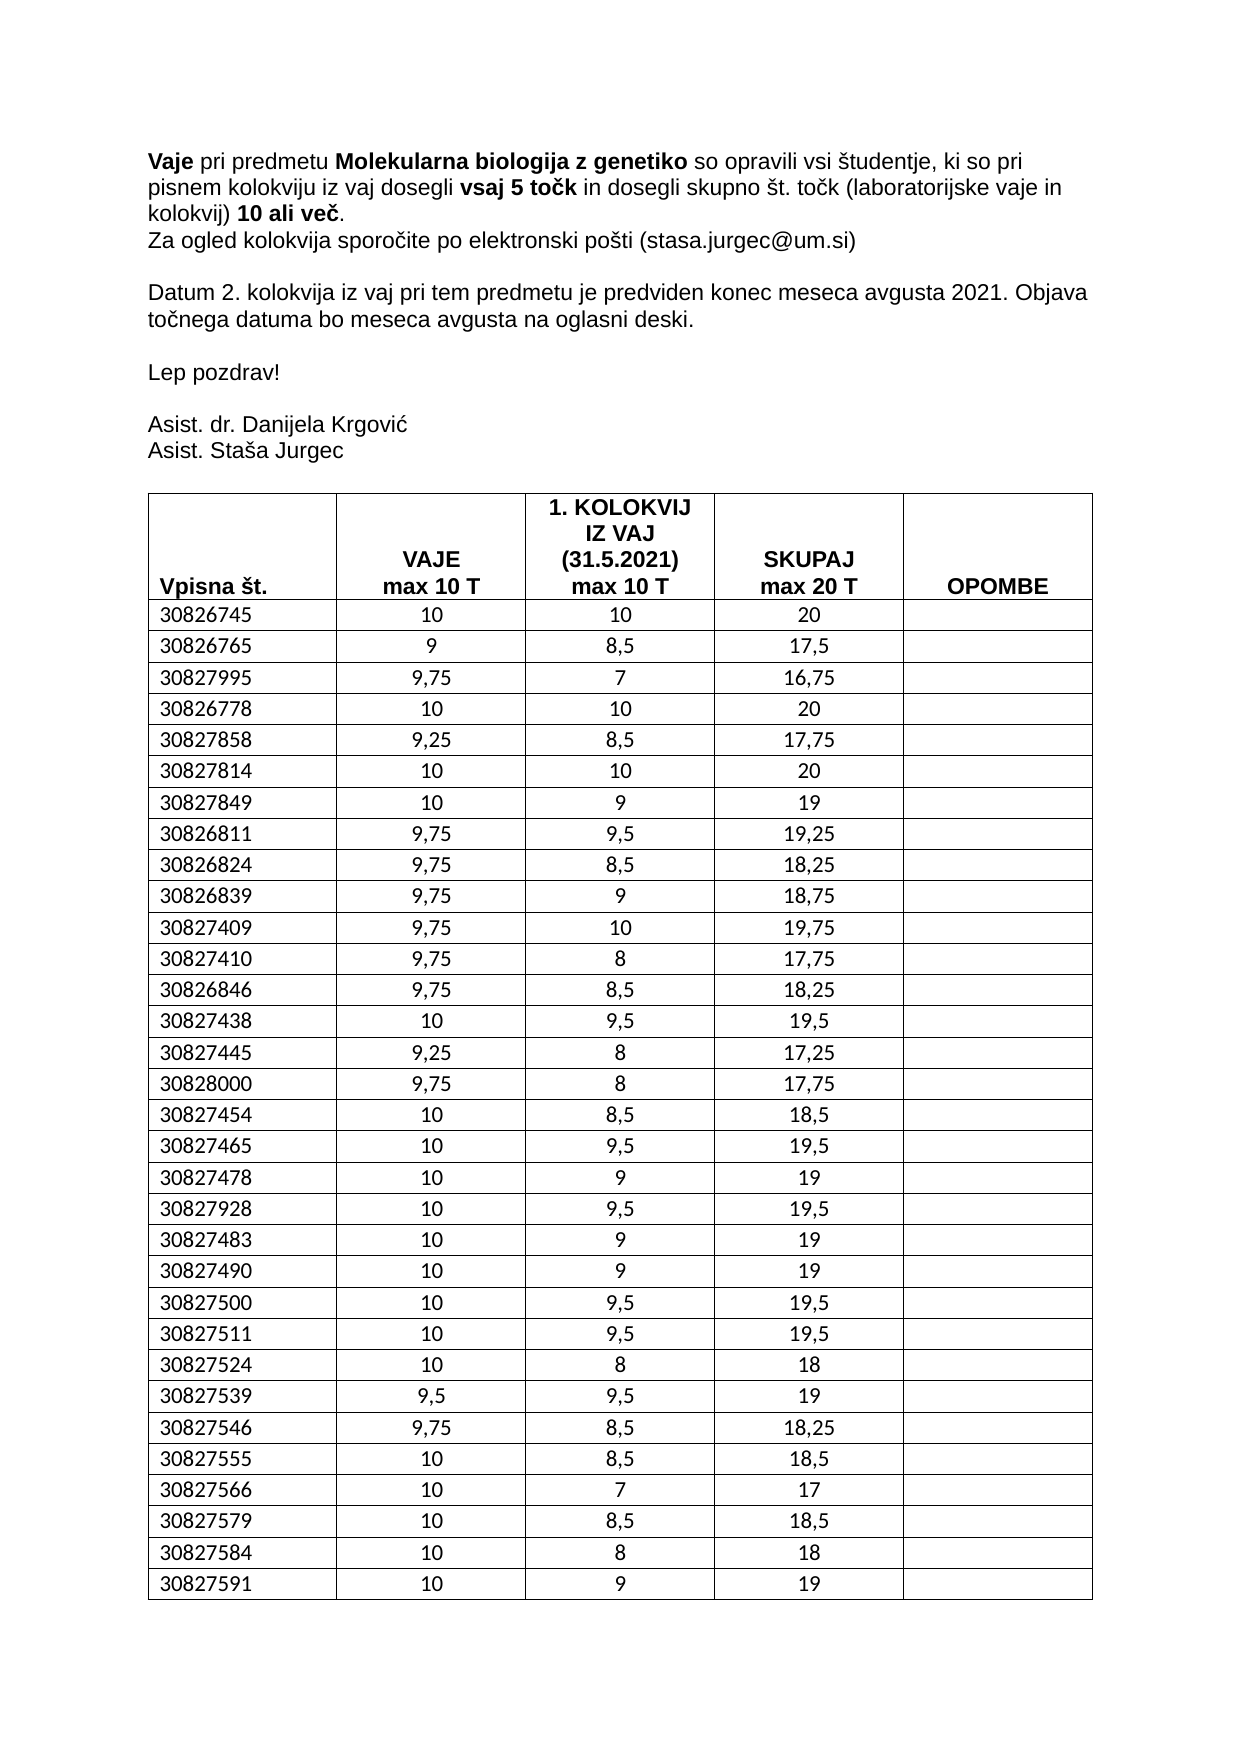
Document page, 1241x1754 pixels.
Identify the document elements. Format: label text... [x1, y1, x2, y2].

table_cell 10 [337, 1006, 525, 1037]
table_cell 10 [337, 1319, 525, 1349]
table_cell 8,5 [526, 975, 714, 1005]
table_cell [904, 663, 1092, 693]
table_cell 8,5 [526, 1444, 714, 1474]
table_cell 17,75 [715, 1069, 903, 1099]
table_cell 9,5 [526, 1288, 714, 1318]
table_cell 9 [337, 631, 525, 662]
table_cell 10 [337, 600, 525, 630]
table_cell [904, 788, 1092, 818]
table_cell 19,5 [715, 1006, 903, 1037]
table_cell 17,75 [715, 725, 903, 755]
table_cell 30827566 [149, 1475, 336, 1505]
table_cell 9 [526, 1569, 714, 1599]
table_cell 8 [526, 1038, 714, 1068]
text Vaje pri predmetu Molekularna biologija z genetiko so opravili vsi študentje, ki so pri pisnem kolokviju iz vaj dosegli vsaj 5 točk in dosegli skupno št. točk (laboratorijske vaje in kolokvij) 10 ali več. [148, 148, 1093, 227]
table_header SKUPAJ max 20 T [715, 494, 903, 599]
table_cell [904, 1475, 1092, 1505]
table_cell 9,25 [337, 1038, 525, 1068]
table_cell 9,75 [337, 881, 525, 912]
table_cell 30826839 [149, 881, 336, 912]
table_cell [904, 1506, 1092, 1537]
table_cell [904, 819, 1092, 849]
table_cell 8 [526, 944, 714, 974]
table_cell [904, 1444, 1092, 1474]
table_cell [904, 1069, 1092, 1099]
table_cell 19,5 [715, 1194, 903, 1224]
table_cell 20 [715, 756, 903, 787]
table_cell [904, 1538, 1092, 1568]
table_cell [904, 1288, 1092, 1318]
table_cell 18,25 [715, 975, 903, 1005]
text Asist. dr. Danijela Krgović [148, 411, 1093, 437]
table_cell 18,5 [715, 1506, 903, 1537]
table_cell 9,5 [337, 1381, 525, 1412]
table_cell [904, 725, 1092, 755]
table_cell 9,5 [526, 1194, 714, 1224]
table_cell 30827849 [149, 788, 336, 818]
table_cell [904, 1006, 1092, 1037]
table_cell 9,75 [337, 913, 525, 943]
text Za ogled kolokvija sporočite po elektronski pošti (stasa.jurgec@um.si) [148, 227, 1093, 253]
table_cell 9,75 [337, 663, 525, 693]
table_cell [904, 1038, 1092, 1068]
table_cell 10 [337, 1131, 525, 1162]
table_cell 7 [526, 1475, 714, 1505]
table_cell 10 [526, 600, 714, 630]
table_cell 9,25 [337, 725, 525, 755]
table_cell 30827591 [149, 1569, 336, 1599]
table_cell 10 [337, 1444, 525, 1474]
table_cell [904, 1319, 1092, 1349]
table_cell 9 [526, 1225, 714, 1255]
table_cell 10 [337, 1194, 525, 1224]
table_cell 9,5 [526, 1319, 714, 1349]
table_cell 8 [526, 1538, 714, 1568]
table_cell 9 [526, 881, 714, 912]
table_cell 30827483 [149, 1225, 336, 1255]
table_cell [904, 944, 1092, 974]
table_cell 9,75 [337, 1413, 525, 1443]
table_cell 9 [526, 788, 714, 818]
table_cell 30827438 [149, 1006, 336, 1037]
table_cell 10 [526, 694, 714, 724]
table_cell 30827539 [149, 1381, 336, 1412]
table_header Vpisna št. [149, 494, 336, 599]
table_cell [904, 850, 1092, 880]
table_cell 30827511 [149, 1319, 336, 1349]
table_cell [904, 600, 1092, 630]
table_cell 9,5 [526, 1006, 714, 1037]
table_cell 18,25 [715, 1413, 903, 1443]
table_cell 10 [337, 1256, 525, 1287]
table_cell 10 [337, 1538, 525, 1568]
table_cell 8,5 [526, 1413, 714, 1443]
table_cell 30827500 [149, 1288, 336, 1318]
table_cell 30827445 [149, 1038, 336, 1068]
table_cell 8,5 [526, 631, 714, 662]
table_cell 8 [526, 1350, 714, 1380]
table_cell 9,75 [337, 944, 525, 974]
table_cell 30827409 [149, 913, 336, 943]
table_cell 10 [337, 694, 525, 724]
table_cell [904, 1256, 1092, 1287]
table_cell 10 [337, 1569, 525, 1599]
table_cell 10 [337, 1288, 525, 1318]
table_cell 18 [715, 1350, 903, 1380]
table_cell 9,75 [337, 975, 525, 1005]
table_cell [904, 1569, 1092, 1599]
table_cell 19,5 [715, 1288, 903, 1318]
table_cell 10 [337, 1100, 525, 1130]
table_cell 30827490 [149, 1256, 336, 1287]
table_cell 30827584 [149, 1538, 336, 1568]
table_cell [904, 975, 1092, 1005]
table_cell [904, 1131, 1092, 1162]
table_cell 8,5 [526, 1100, 714, 1130]
table_cell 9,5 [526, 819, 714, 849]
table_cell 9 [526, 1163, 714, 1193]
table_cell 18,5 [715, 1100, 903, 1130]
table_cell 10 [526, 756, 714, 787]
text Asist. Staša Jurgec [148, 437, 1093, 464]
table_cell 18 [715, 1538, 903, 1568]
table_cell 30827555 [149, 1444, 336, 1474]
table_cell [904, 694, 1092, 724]
table_cell [904, 1225, 1092, 1255]
table_cell 17,25 [715, 1038, 903, 1068]
table_cell 10 [337, 788, 525, 818]
table_cell 10 [337, 1506, 525, 1537]
table_cell 30826778 [149, 694, 336, 724]
table_cell 30827410 [149, 944, 336, 974]
table_cell [904, 1163, 1092, 1193]
table_cell 19 [715, 1225, 903, 1255]
table_cell 17,75 [715, 944, 903, 974]
table_cell 9,5 [526, 1131, 714, 1162]
table_cell 19,75 [715, 913, 903, 943]
table_cell [904, 1100, 1092, 1130]
table_cell 9,75 [337, 819, 525, 849]
table_cell 19 [715, 1381, 903, 1412]
table_header VAJE max 10 T [337, 494, 525, 599]
table_cell 9,5 [526, 1381, 714, 1412]
table_cell 30827465 [149, 1131, 336, 1162]
table_cell 30826745 [149, 600, 336, 630]
table_cell [904, 881, 1092, 912]
table_cell 7 [526, 663, 714, 693]
table_cell 30827995 [149, 663, 336, 693]
table_cell 8,5 [526, 850, 714, 880]
table_cell 10 [337, 1163, 525, 1193]
table_cell 19,5 [715, 1319, 903, 1349]
table_cell [904, 1350, 1092, 1380]
table_cell 30827478 [149, 1163, 336, 1193]
table_cell 19 [715, 1256, 903, 1287]
table_cell 30827546 [149, 1413, 336, 1443]
table_cell 16,75 [715, 663, 903, 693]
table_cell 19,5 [715, 1131, 903, 1162]
table_cell 10 [337, 1350, 525, 1380]
table_cell 30827858 [149, 725, 336, 755]
table_cell 8 [526, 1069, 714, 1099]
table_cell 10 [526, 913, 714, 943]
table_cell 30826765 [149, 631, 336, 662]
table_cell 30826846 [149, 975, 336, 1005]
table_cell 30828000 [149, 1069, 336, 1099]
table_cell 30827579 [149, 1506, 336, 1537]
table_cell 30827928 [149, 1194, 336, 1224]
text Datum 2. kolokvija iz vaj pri tem predmetu je predviden konec meseca avgusta 2021. Objava točnega datuma bo meseca avgusta na oglasni deski. [148, 279, 1093, 332]
table_cell 8,5 [526, 725, 714, 755]
table_cell 8,5 [526, 1506, 714, 1537]
table_cell 18,25 [715, 850, 903, 880]
table_cell 9,75 [337, 1069, 525, 1099]
table_cell 9 [526, 1256, 714, 1287]
table_cell 30826824 [149, 850, 336, 880]
table_cell 17,5 [715, 631, 903, 662]
table_cell 17 [715, 1475, 903, 1505]
table_cell 19 [715, 1569, 903, 1599]
table_header OPOMBE [904, 494, 1092, 599]
table_cell [904, 913, 1092, 943]
table_cell 18,75 [715, 881, 903, 912]
table_cell 10 [337, 1475, 525, 1505]
table_cell 9,75 [337, 850, 525, 880]
table_cell 20 [715, 694, 903, 724]
table_cell [904, 1381, 1092, 1412]
table_cell 19,25 [715, 819, 903, 849]
table_cell [904, 631, 1092, 662]
table_cell 20 [715, 600, 903, 630]
table_cell 10 [337, 1225, 525, 1255]
table_cell 30826811 [149, 819, 336, 849]
table_cell 10 [337, 756, 525, 787]
table_cell 30827454 [149, 1100, 336, 1130]
table_cell [904, 1413, 1092, 1443]
table_cell 30827524 [149, 1350, 336, 1380]
table_cell 18,5 [715, 1444, 903, 1474]
table_cell 19 [715, 1163, 903, 1193]
table_cell 19 [715, 788, 903, 818]
text Lep pozdrav! [148, 358, 1093, 385]
table_header 1. KOLOKVIJ IZ VAJ (31.5.2021) max 10 T [526, 494, 714, 599]
table_cell [904, 756, 1092, 787]
table_cell 30827814 [149, 756, 336, 787]
table_cell [904, 1194, 1092, 1224]
